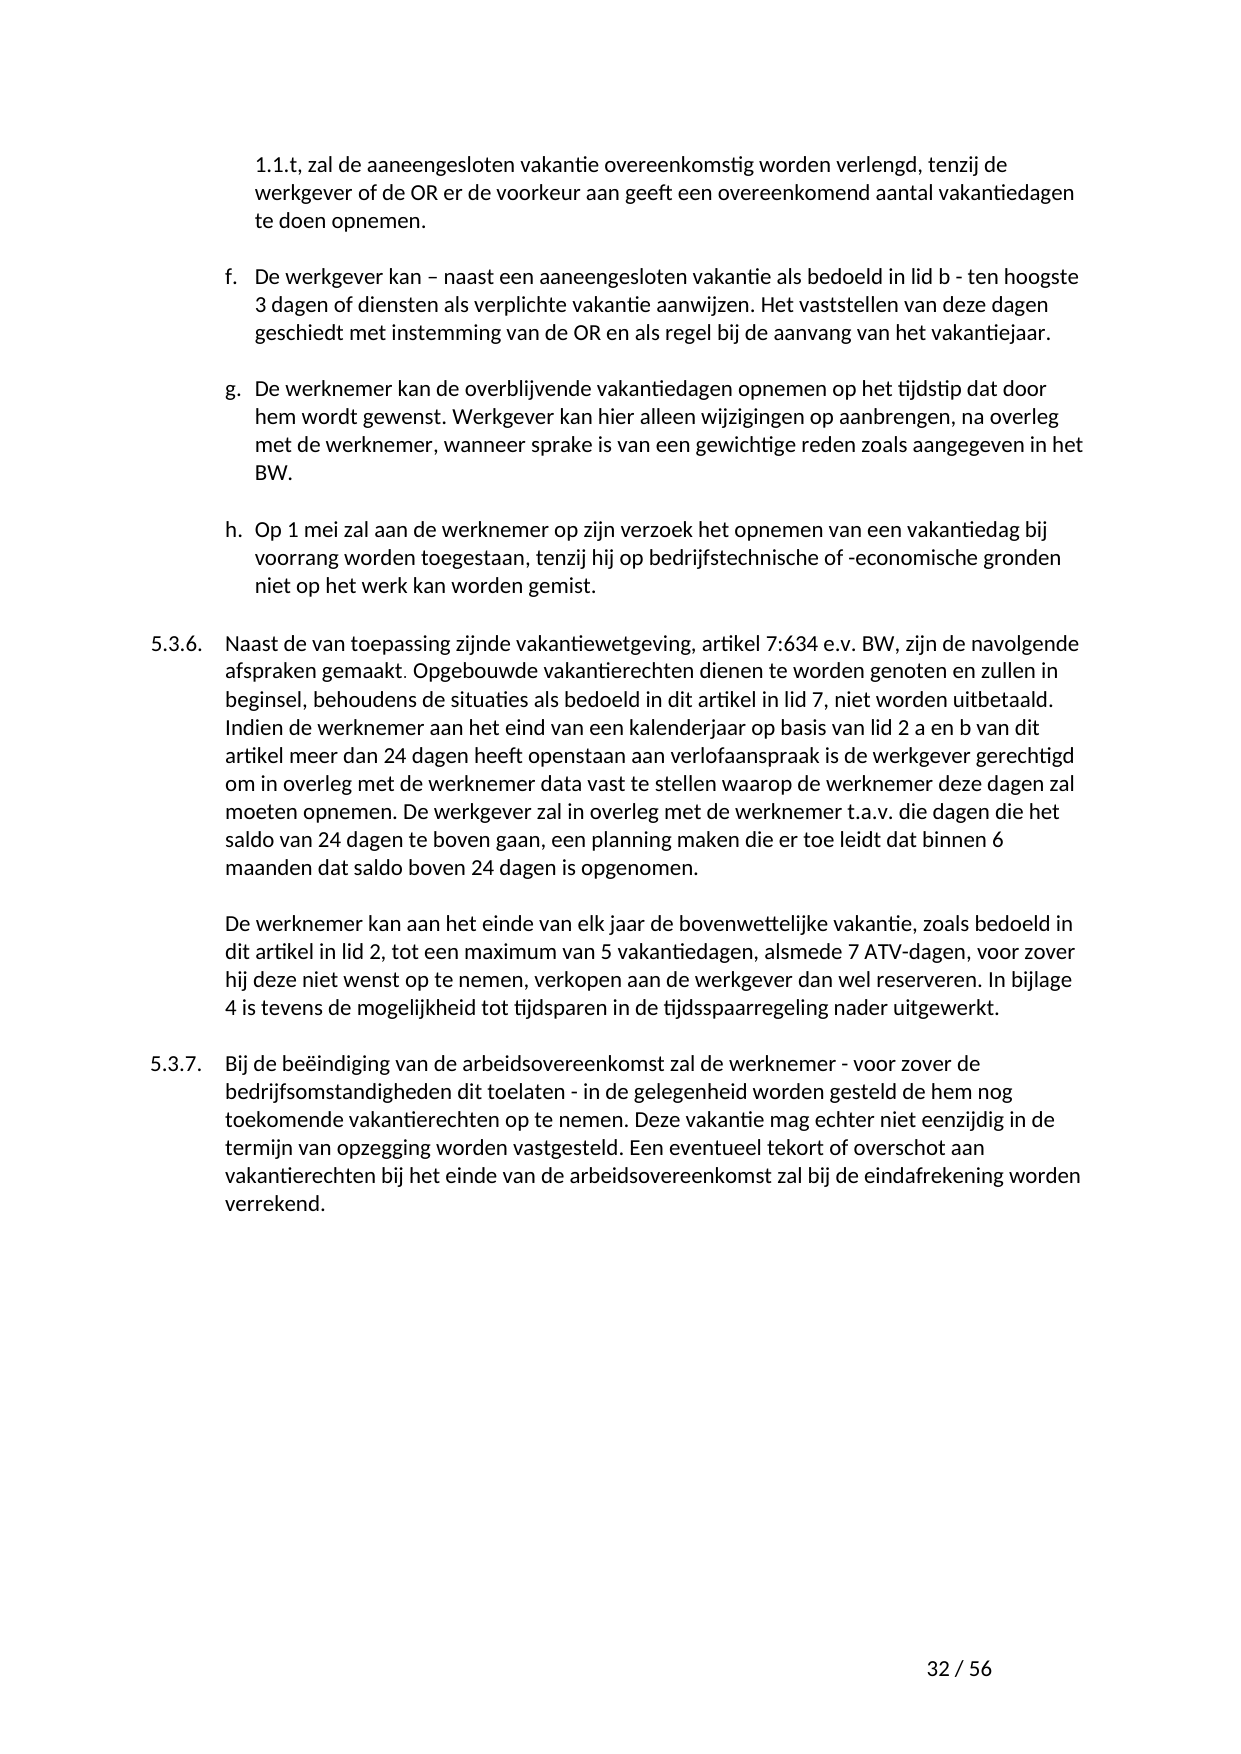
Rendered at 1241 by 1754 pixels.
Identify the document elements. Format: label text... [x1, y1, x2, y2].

list De werknemer kan de overblijvende vakantiedagen opnemen op het tijdstip dat door hem wordt gewenst. Werkgever kan hier alleen wijzigingen op aanbrengen, na overleg met de werknemer, wanneer sprake is van een gewichtige reden zoals aangegeven in het BW. [225, 374, 1090, 486]
text De werknemer kan aan het einde van elk jaar de bovenwettelijke vakantie, zoals bedoeld in dit artikel in lid 2, tot een maximum van 5 vakantiedagen, alsmede 7 ATV-dagen, voor zover hij deze niet wenst op te nemen, verkopen aan de werkgever dan wel reserveren. In bijlage 4 is tevens de mogelijkheid tot tijdsparen in de tijdsspaarregeling nader uitgewerkt. [225, 909, 1090, 1021]
text 5.3.6. Naast de van toepassing zijnde vakantiewetgeving, artikel 7:634 e.v. BW, zijn de navolgende afspraken gemaakt. Opgebouwde vakantierechten dienen te worden genoten en zullen in beginsel, behoudens de situaties als bedoeld in dit artikel in lid 7, niet worden uitbetaald. Indien de werknemer aan het eind van een kalenderjaar op basis van lid 2 a en b van dit artikel meer dan 24 dagen heeft openstaan aan verlofaanspraak is de werkgever gerechtigd om in overleg met de werknemer data vast te stellen waarop de werknemer deze dagen zal moeten opnemen. De werkgever zal in overleg met de werknemer t.a.v. die dagen die het saldo van 24 dagen te boven gaan, een planning maken die er toe leidt dat binnen 6 maanden dat saldo boven 24 dagen is opgenomen. [151, 629, 1090, 909]
text h. Op 1 mei zal aan de werknemer op zijn verzoek het opnemen van een vakantiedag bij voorrang worden toegestaan, tenzij hij op bedrijfstechnische of -economische gronden niet op het werk kan worden gemist. [225, 515, 1090, 599]
list Bij de beëindiging van de arbeidsovereenkomst zal de werknemer - voor zover de bedrijfsomstandigheden dit toelaten - in de gelegenheid worden gesteld de hem nog toekomende vakantierechten op te nemen. Deze vakantie mag echter niet eenzijdig in de termijn van opzegging worden vastgesteld. Een eventueel tekort of overschot aan vakantierechten bij het einde van de arbeidsovereenkomst zal bij de eindafrekening worden verrekend. [150, 1049, 1090, 1217]
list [225, 150, 1090, 262]
list De werkgever kan – naast een aaneengesloten vakantie als bedoeld in lid b - ten hoogste 3 dagen of diensten als verplichte vakantie aanwijzen. Het vaststellen van deze dagen geschiedt met instemming van de OR en als regel bij de aanvang van het vakantiejaar. [225, 262, 1090, 346]
